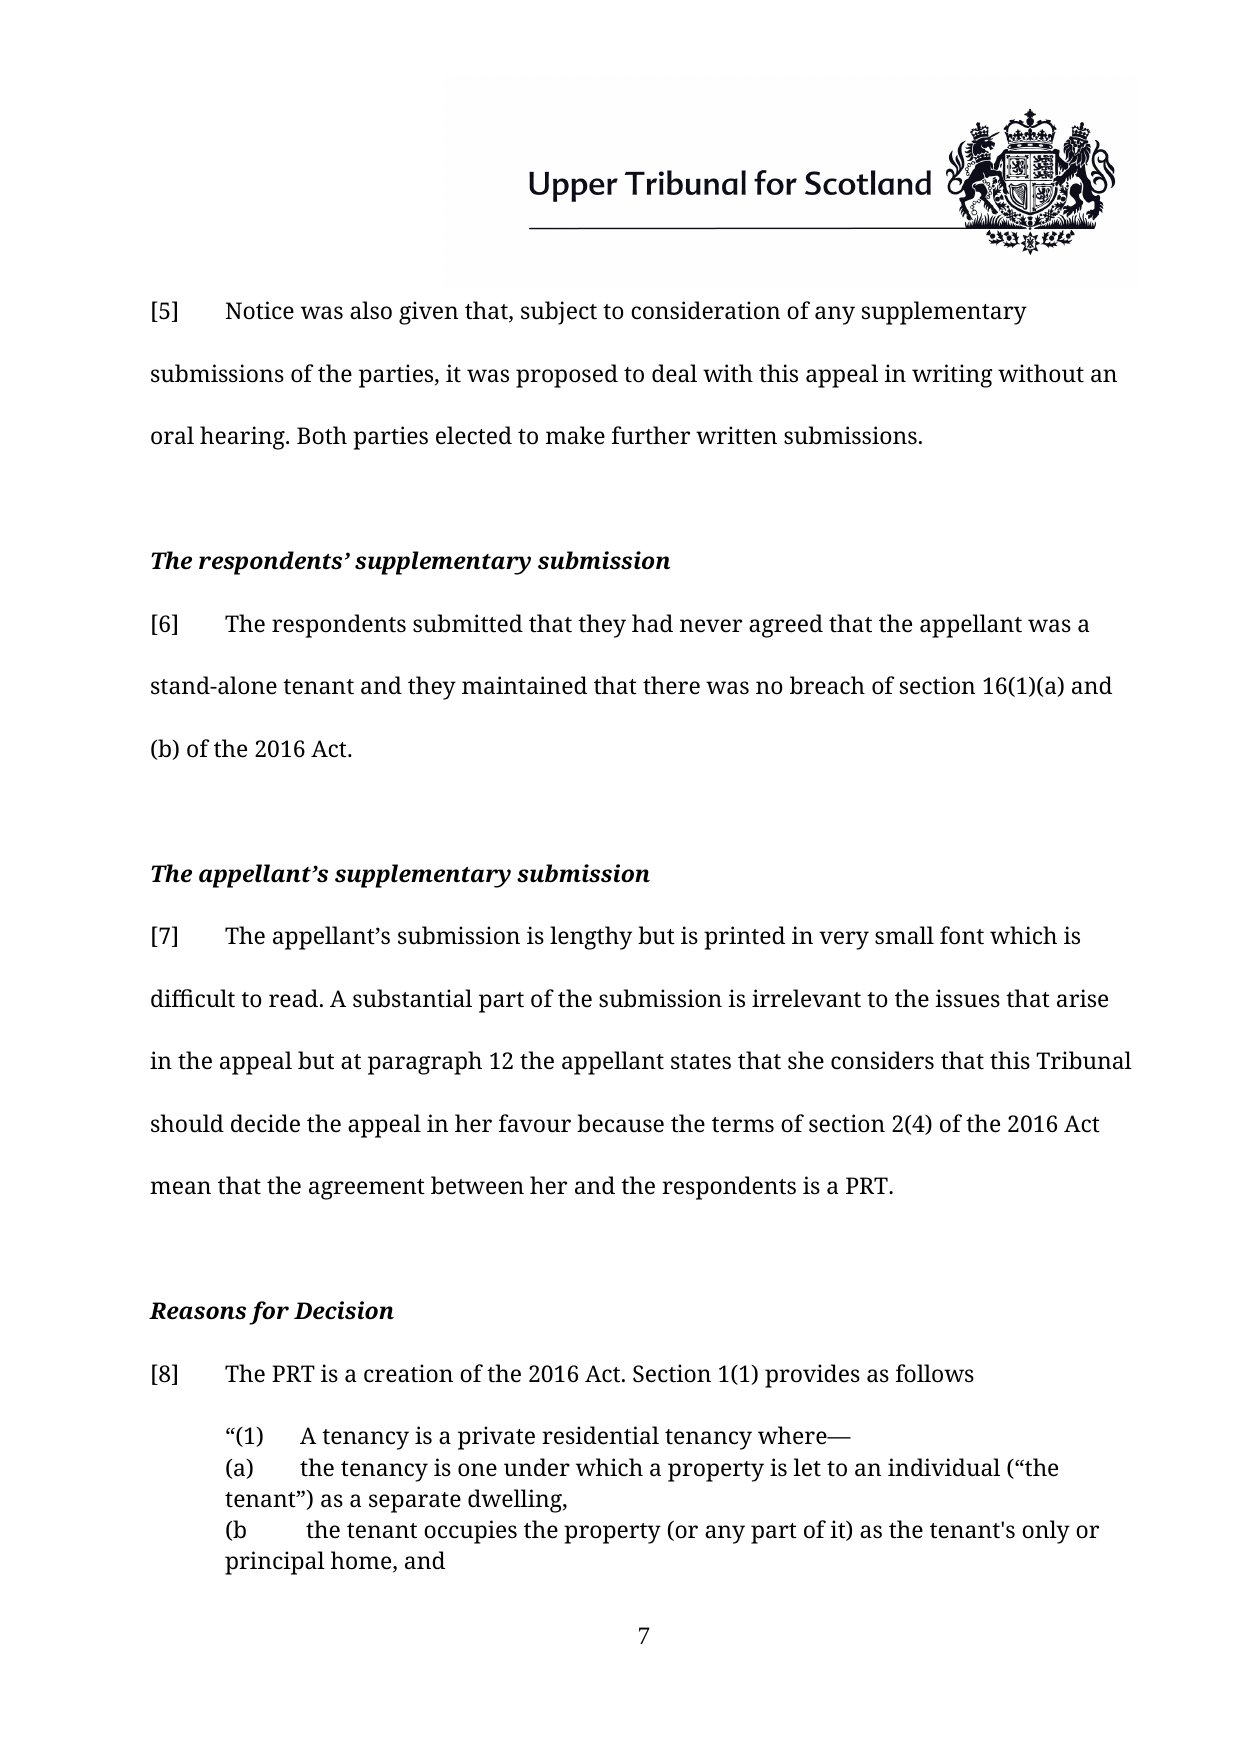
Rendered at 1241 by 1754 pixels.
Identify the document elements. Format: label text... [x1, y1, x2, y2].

list “(1) A tenancy is a private residential tenancy where— [225, 1420, 1137, 1452]
list Notice was also given that, subject to consideration of any supplementary submissions of the parties, it was proposed to deal with this appeal in writing without an oral hearing. Both parties elected to make further written submissions. [150, 295, 1137, 452]
list Reasons for Decision [150, 1295, 1137, 1327]
list The respondents’ supplementary submission [150, 545, 1137, 577]
list The PRT is a creation of the 2016 Act. Section 1(1) provides as follows [150, 1358, 1137, 1389]
list The appellant’s supplementary submission [150, 858, 1137, 889]
list (a) the tenancy is one under which a property is let to an individual (“the tenant”) as a separate dwelling, [225, 1452, 1137, 1514]
list The appellant’s submission is lengthy but is printed in very small font which is difficult to read. A substantial part of the submission is irrelevant to the issues that arise in the appeal but at paragraph 12 the appellant states that she considers that this Tribunal should decide the appeal in her favour because the terms of section 2(4) of the 2016 Act mean that the agreement between her and the respondents is a PRT. [150, 920, 1137, 1202]
picture [443, 75, 1137, 288]
list The respondents submitted that they had never agreed that the appellant was a stand-alone tenant and they maintained that there was no breach of section 16(1)(a) and (b) of the 2016 Act. [150, 608, 1137, 764]
list (b the tenant occupies the property (or any part of it) as the tenant's only or principal home, and [225, 1514, 1137, 1577]
